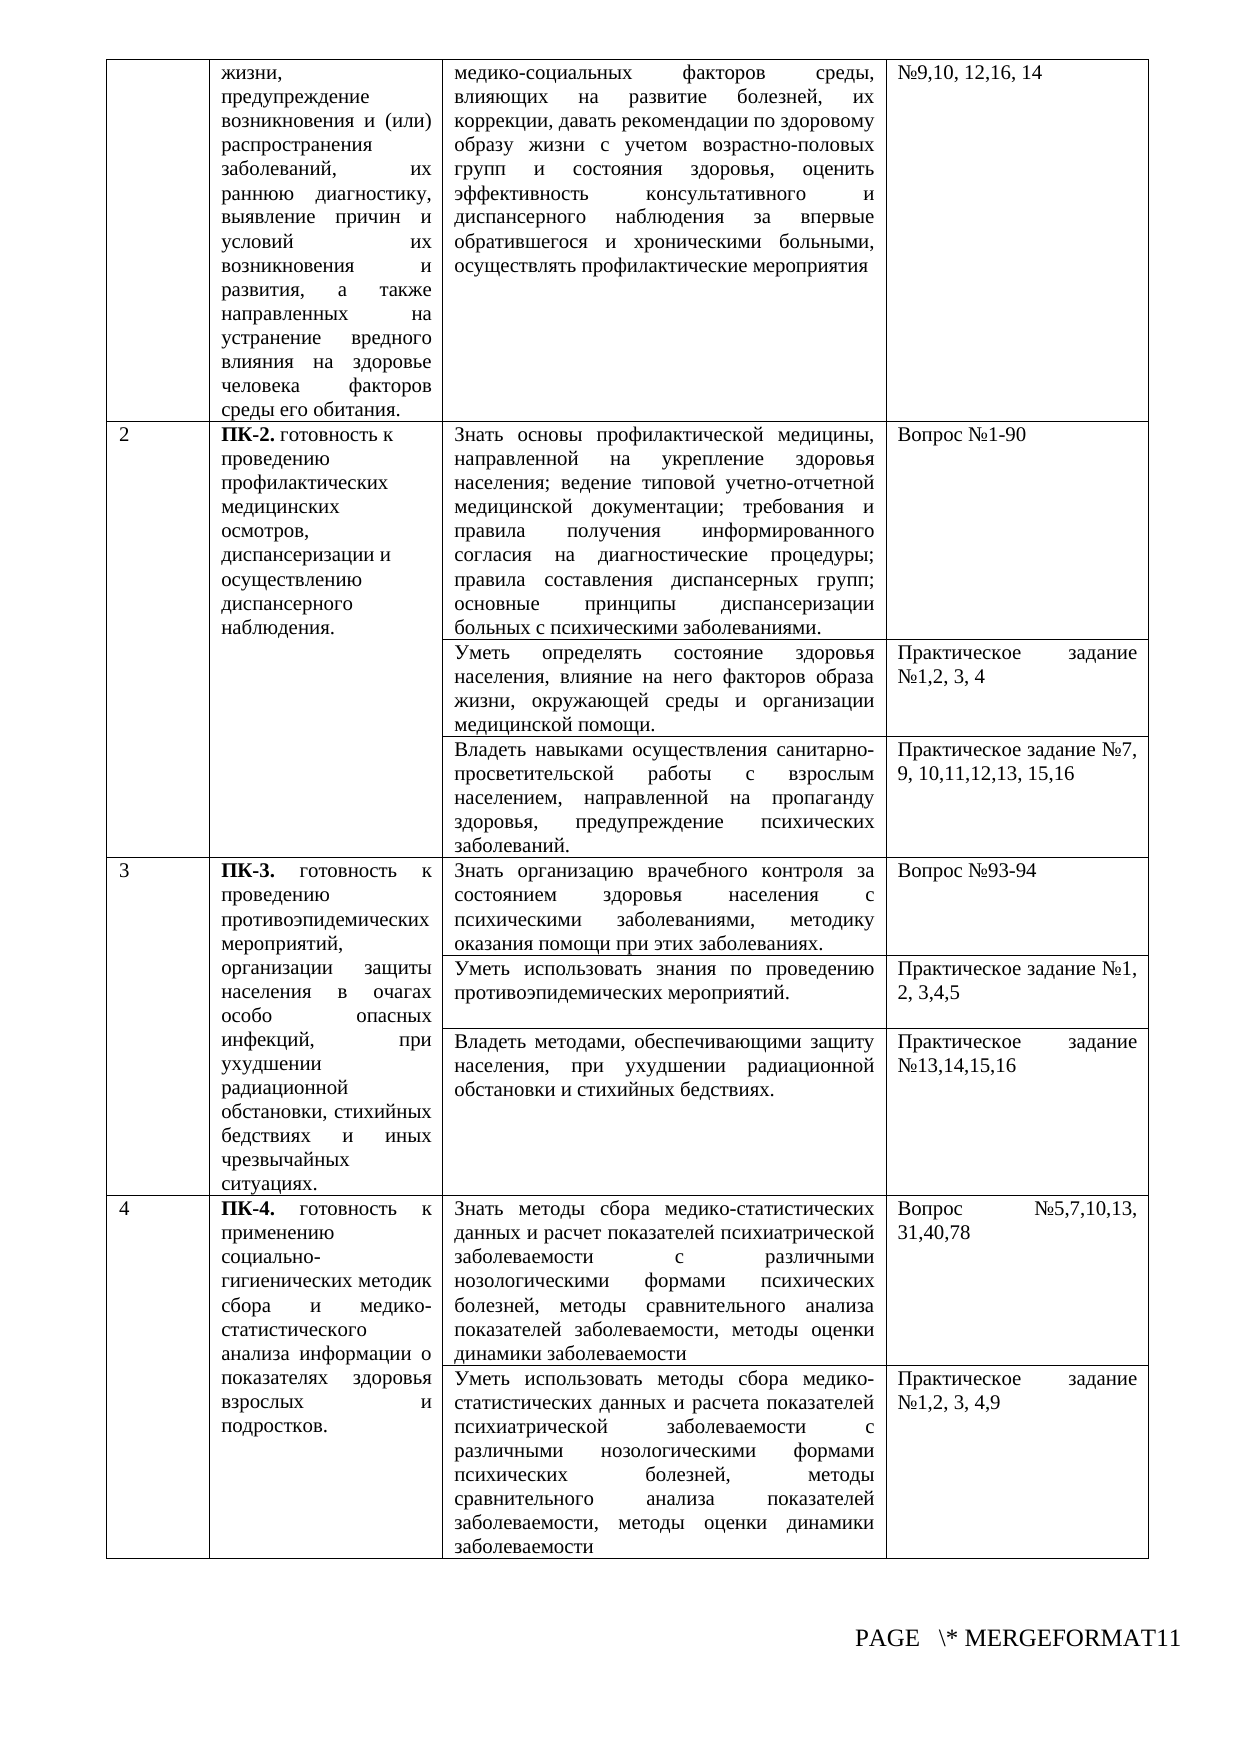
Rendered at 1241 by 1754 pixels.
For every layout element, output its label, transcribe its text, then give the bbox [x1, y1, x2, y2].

table_cell Практическое задание №1, 2, 3,4,5 [887, 956, 1148, 1028]
table_cell ПК-3. готовность к проведению противоэпидемических мероприятий, организации защиты населения в очагах особо опасных инфекций, при ухудшении радиационной обстановки, стихийных бедствиях и иных чрезвычайных ситуациях. [210, 858, 442, 1195]
table_cell Вопрос №1-90 [887, 422, 1148, 639]
table_cell Практическое задание №7, 9, 10,11,12,13, 15,16 [887, 737, 1148, 857]
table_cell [443, 60, 886, 421]
table_cell 3 [107, 858, 209, 1195]
table_cell Уметь использовать методы сбора медико-статистических данных и расчета показателей психиатрической заболеваемости с различными нозологическими формами психических болезней, методы сравнительного анализа показателей заболеваемости, методы оценки динамики заболеваемости [443, 1366, 886, 1558]
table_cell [887, 60, 1148, 421]
table_cell Владеть методами, обеспечивающими защиту населения, при ухудшении радиационной обстановки и стихийных бедствиях. [443, 1029, 886, 1195]
table_cell Знать основы профилактической медицины, направленной на укрепление здоровья населения; ведение типовой учетно-отчетной медицинской документации; требования и правила получения информированного согласия на диагностические процедуры; правила составления диспансерных групп; основные принципы диспансеризации больных с психическими заболеваниями. [443, 422, 886, 639]
table_cell Владеть навыками осуществления санитарно-просветительской работы с взрослым населением, направленной на пропаганду здоровья, предупреждение психических заболеваний. [443, 737, 886, 857]
table_cell Знать методы сбора медико-статистических данных и расчет показателей психиатрической заболеваемости с различными нозологическими формами психических болезней, методы сравнительного анализа показателей заболеваемости, методы оценки динамики заболеваемости [443, 1196, 886, 1365]
table_cell ПК-2. готовность к проведению профилактических медицинских осмотров, диспансеризации и осуществлению диспансерного наблюдения. [210, 422, 442, 857]
table_cell 4 [107, 1196, 209, 1558]
table_cell Практическое задание №13,14,15,16 [887, 1029, 1148, 1195]
table_cell 2 [107, 422, 209, 857]
table_cell Вопрос №93-94 [887, 858, 1148, 954]
table_cell Уметь использовать знания по проведению противоэпидемических мероприятий. [443, 956, 886, 1028]
table_cell Практическое задание №1,2, 3, 4 [887, 640, 1148, 736]
table_cell Знать организацию врачебного контроля за состоянием здоровья населения с психическими заболеваниями, методику оказания помощи при этих заболеваниях. [443, 858, 886, 954]
table_cell Вопрос №5,7,10,13, 31,40,78 [887, 1196, 1148, 1365]
table_cell Уметь определять состояние здоровья населения, влияние на него факторов образа жизни, окружающей среды и организации медицинской помощи. [443, 640, 886, 736]
table_cell Практическое задание №1,2, 3, 4,9 [887, 1366, 1148, 1558]
table_cell ПК-4. готовность к применению социально-гигиенических методик сбора и медико-статистического анализа информации о показателях здоровья взрослых и подростков. [210, 1196, 442, 1558]
